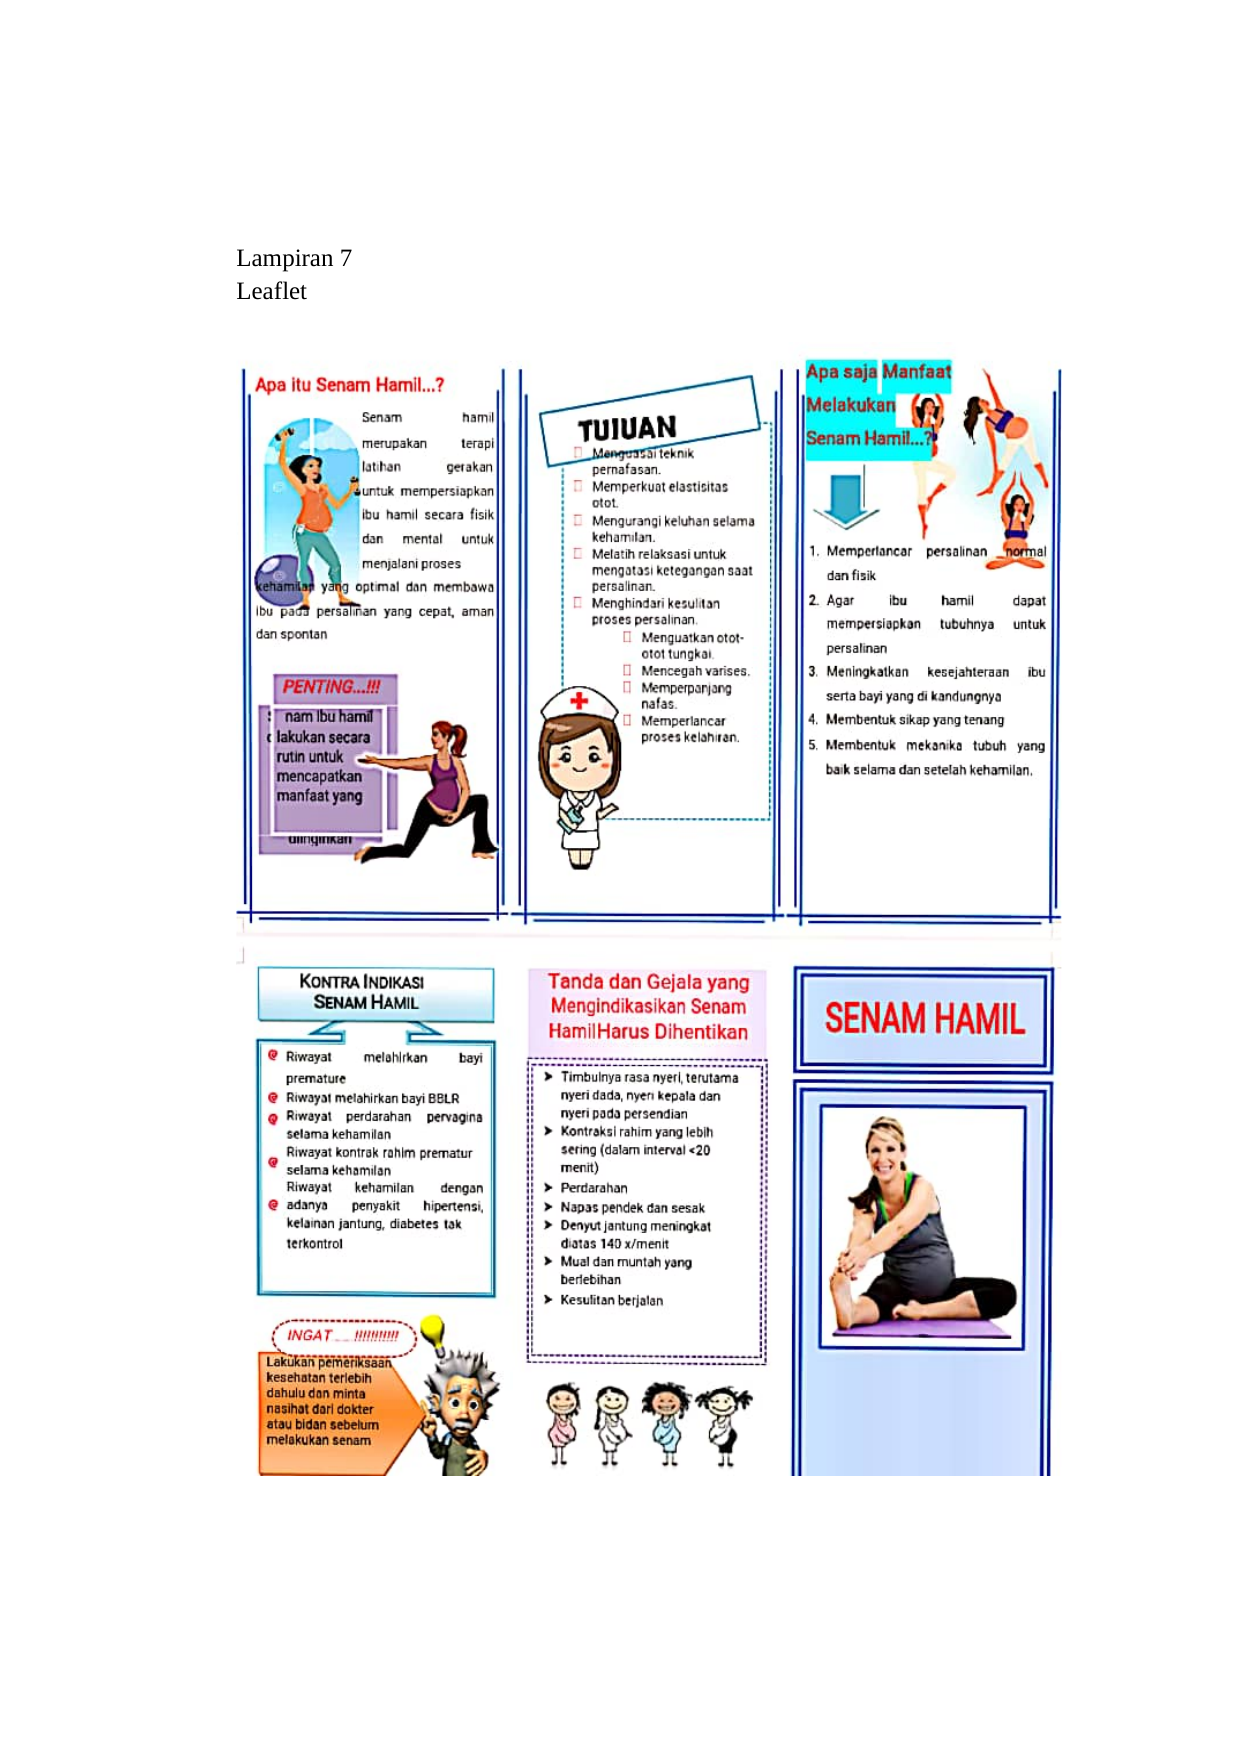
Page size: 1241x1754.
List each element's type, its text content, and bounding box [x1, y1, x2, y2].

text Leaflet [236, 276, 1063, 305]
text Lampiran 7 [236, 243, 1063, 272]
picture [236, 342, 1062, 1476]
